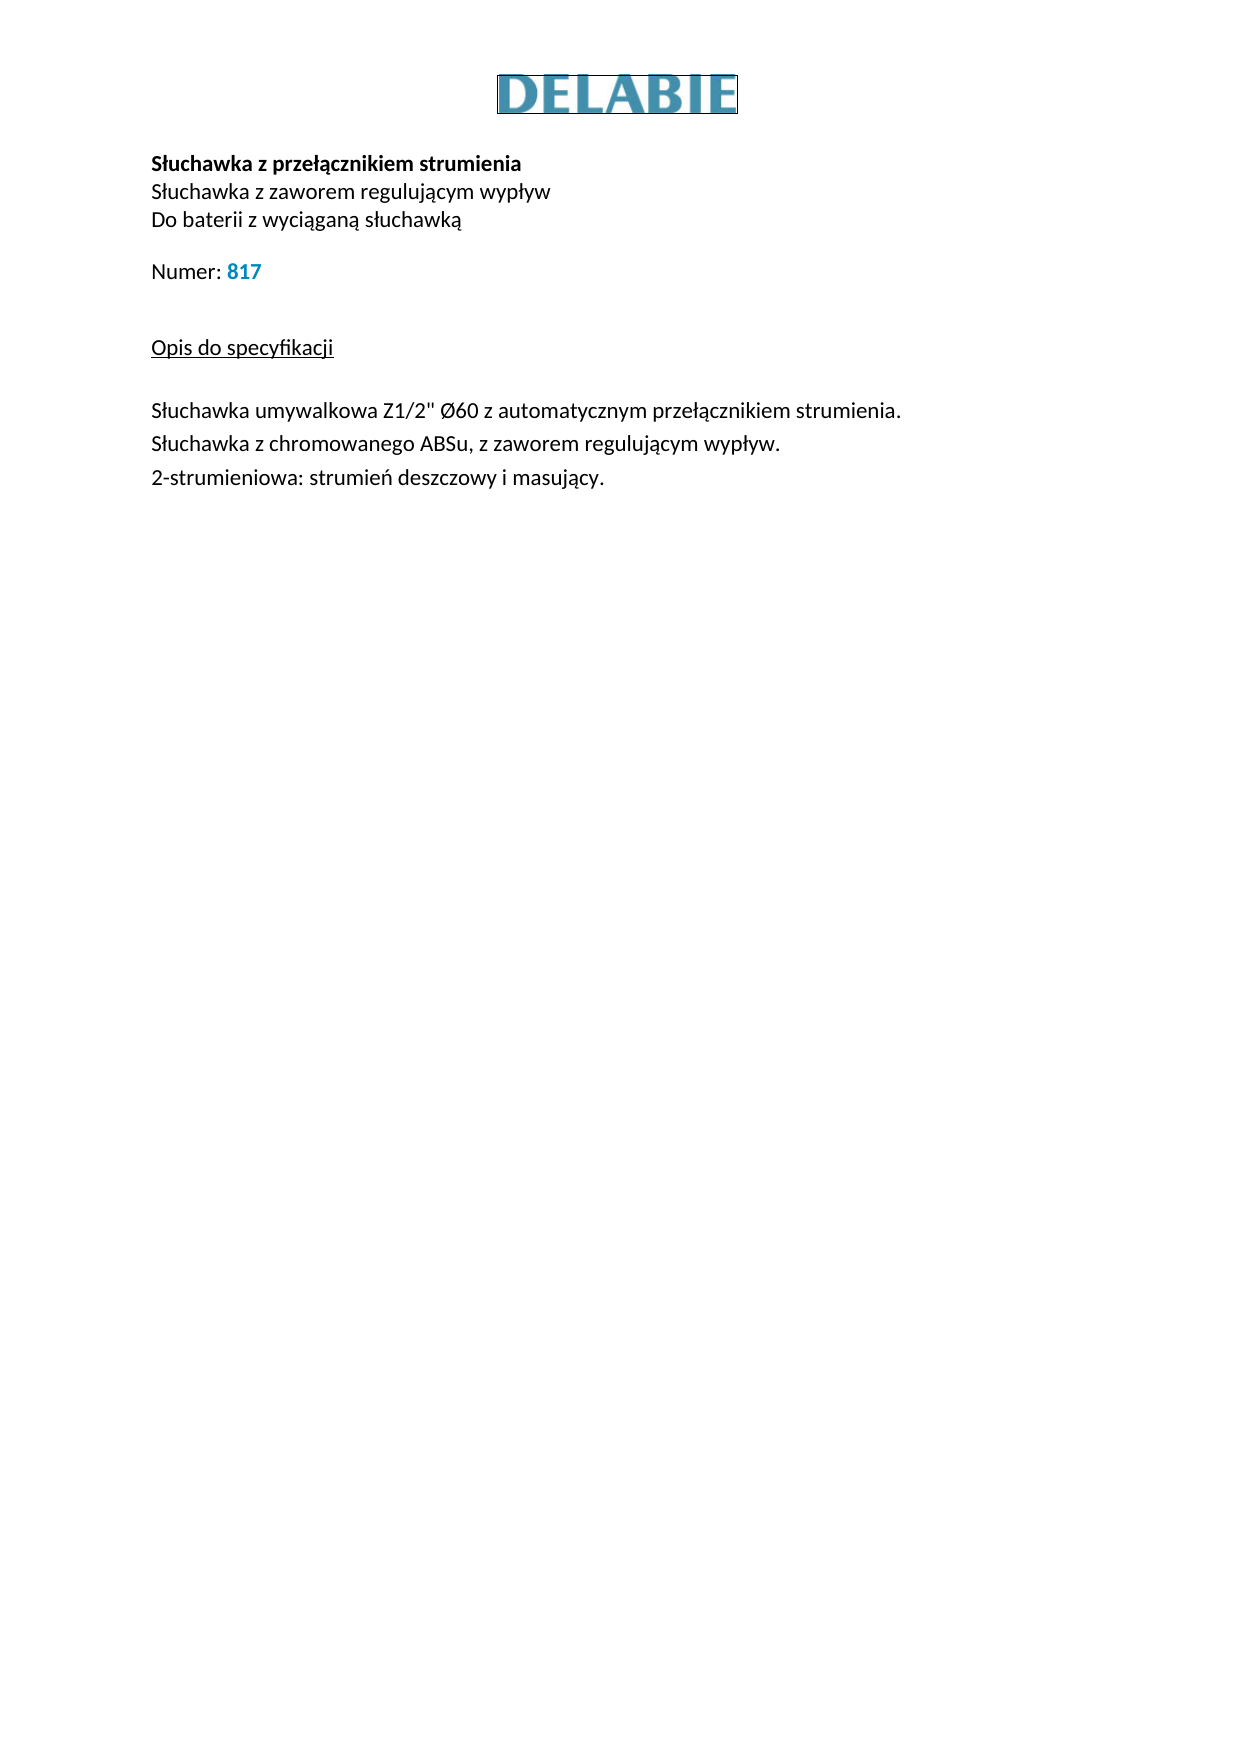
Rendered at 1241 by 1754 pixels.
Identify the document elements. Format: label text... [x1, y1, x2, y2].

text 2-strumieniowa: strumień deszczowy i masujący. [151, 463, 1084, 491]
text Opis do specyfikacji [151, 333, 1084, 361]
text Słuchawka z przełącznikiem strumienia [151, 149, 1084, 177]
text Słuchawka z zaworem regulującym wypływ [151, 177, 1084, 205]
text Słuchawka z chromowanego ABSu, z zaworem regulującym wypływ. [151, 429, 1084, 458]
text Do baterii z wyciąganą słuchawką [151, 205, 1084, 233]
text Słuchawka umywalkowa Z1/2" Ø60 z automatycznym przełącznikiem strumienia. [151, 396, 1084, 424]
text Numer: 817 [151, 257, 1084, 285]
picture [498, 76, 737, 113]
